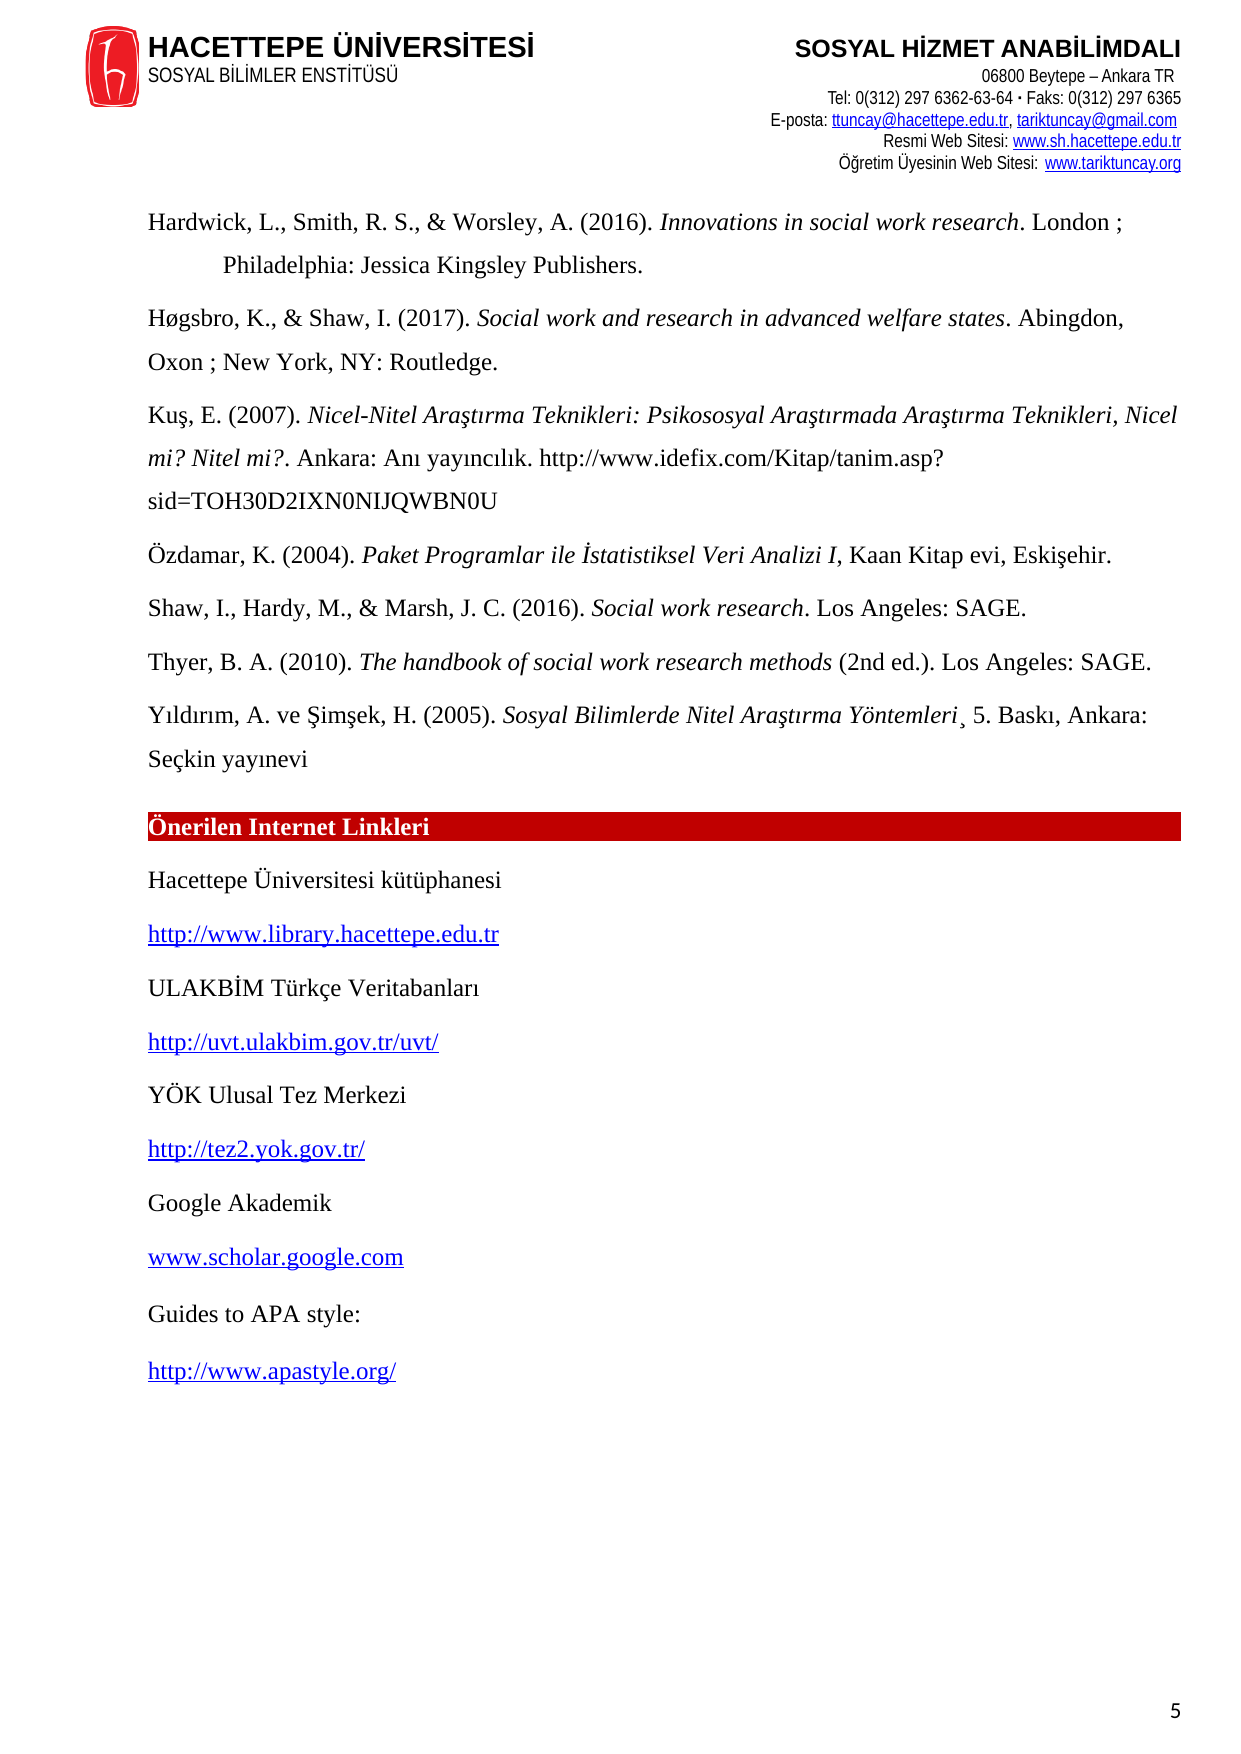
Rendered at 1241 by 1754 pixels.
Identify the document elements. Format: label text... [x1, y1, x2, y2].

text http://www.apastyle.org/ [148, 1356, 1181, 1385]
text www.scholar.google.com [148, 1242, 1181, 1271]
text Thyer, B. A. (2010). The handbook of social work research methods (2nd ed.). Los Angeles: SAGE. [148, 647, 1240, 676]
text YÖK Ulusal Tez Merkezi [148, 1081, 1181, 1109]
text http://tez2.yok.gov.tr/ [148, 1134, 1181, 1163]
text Google Akademik [148, 1188, 1181, 1217]
text ULAKBİM Türkçe Veritabanları [148, 973, 1181, 1002]
text Guides to APA style: [148, 1299, 1181, 1356]
text Özdamar, K. (2004). Paket Programlar ile İstatistiksel Veri Analizi I, Kaan Kitap evi, Eskişehir. [148, 540, 1181, 569]
text http://www.library.hacettepe.edu.tr [148, 919, 1181, 948]
text Yıldırım, A. ve Şimşek, H. (2005). Sosyal Bilimlerde Nitel Araştırma Yöntemleri¸ 5. Baskı, Ankara: Seçkin yayınevi [148, 701, 1181, 772]
text Önerilen Internet Linkleri [148, 812, 1181, 841]
text http://uvt.ulakbim.gov.tr/uvt/ [148, 1027, 1181, 1056]
text Hacettepe Üniversitesi kütüphanesi [148, 866, 1181, 894]
text Kuş, E. (2007). Nicel-Nitel Araştırma Teknikleri: Psikososyal Araştırmada Araştırma Teknikleri, Nicel mi? Nitel mi?. Ankara: Anı yayıncılık. http://www.idefix.com/Kitap/tanim.asp?sid=TOH30D2IXN0NIJQWBN0U [148, 400, 1181, 515]
text Høgsbro, K., & Shaw, I. (2017). Social work and research in advanced welfare states. Abingdon, Oxon ; New York, NY: Routledge. [148, 303, 1181, 375]
text Shaw, I., Hardy, M., & Marsh, J. C. (2016). Social work research. Los Angeles: SAGE. [148, 593, 1240, 622]
text Hardwick, L., Smith, R. S., & Worsley, A. (2016). Innovations in social work research. London ; Philadelphia: Jessica Kingsley Publishers. [148, 207, 1240, 279]
